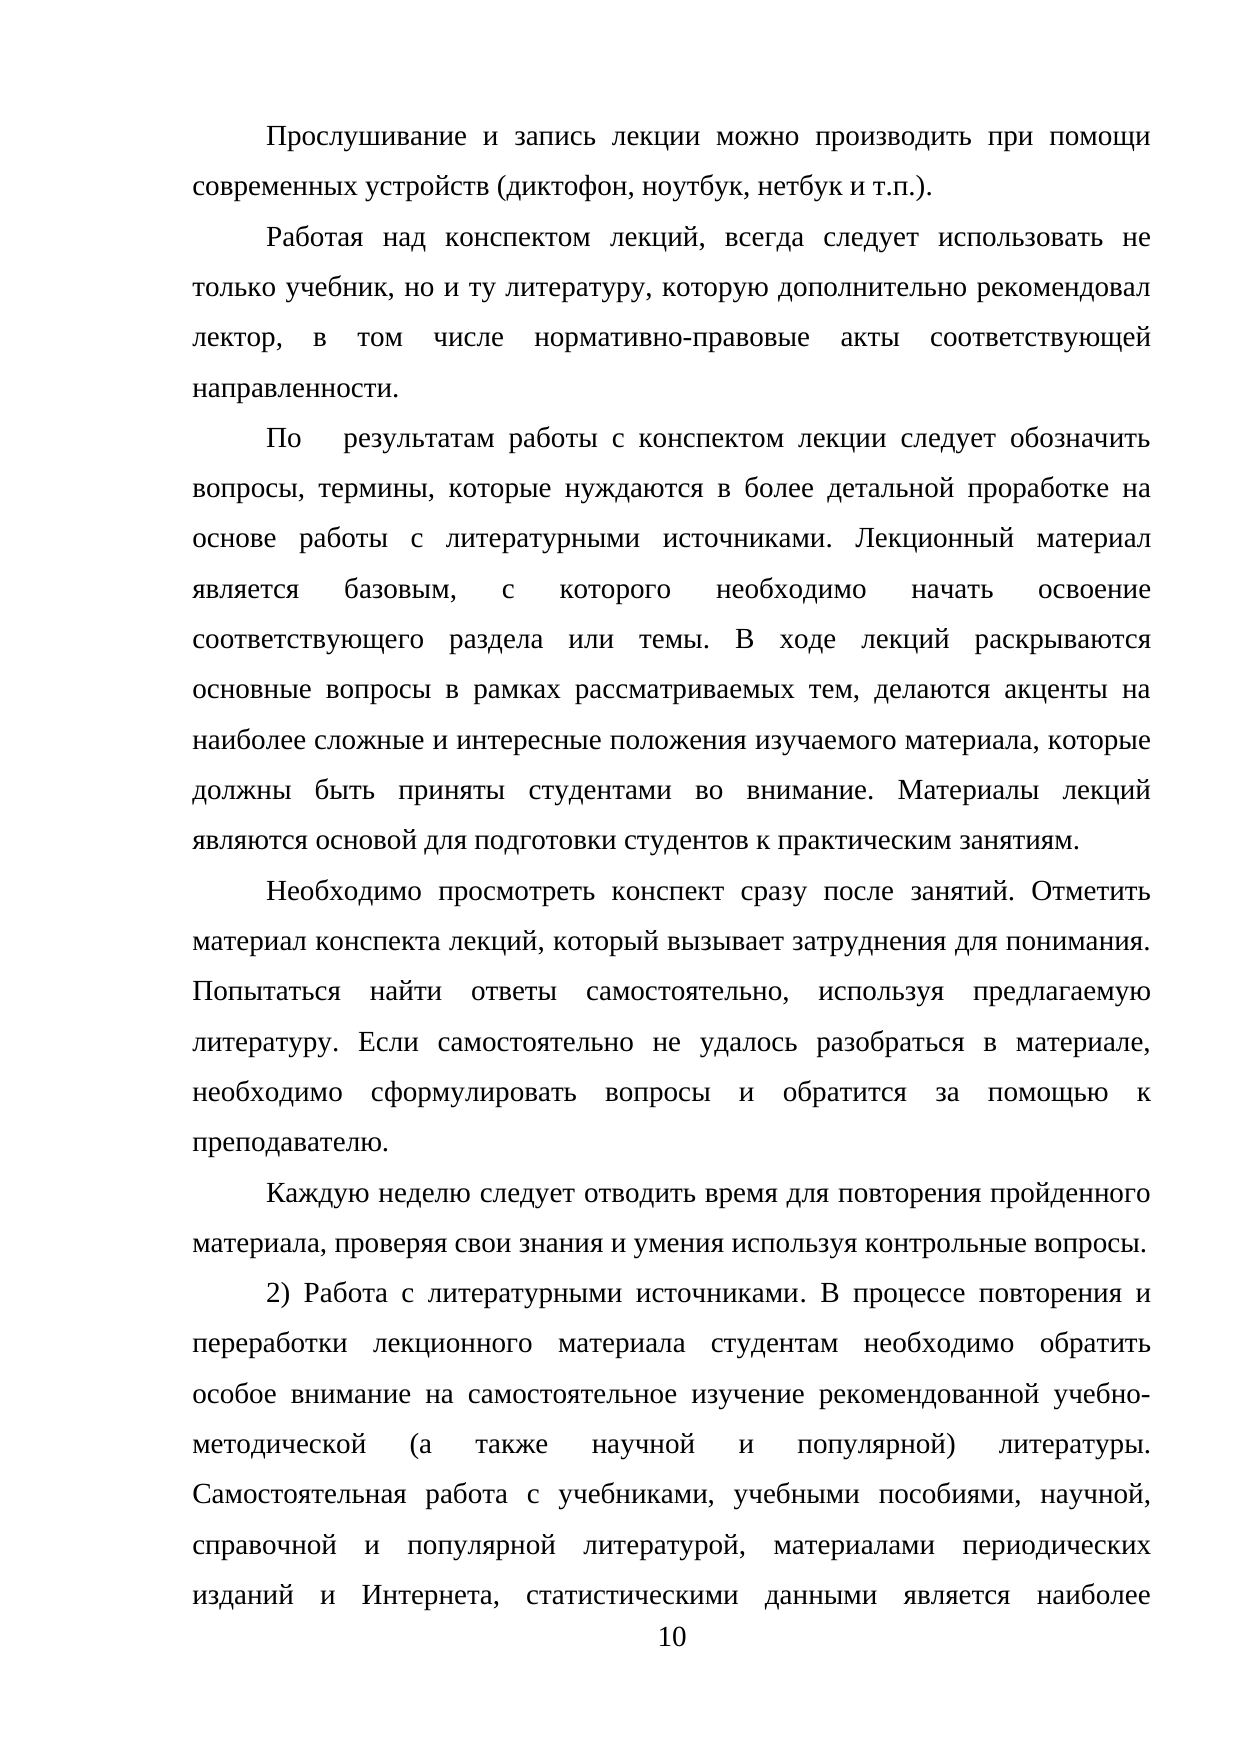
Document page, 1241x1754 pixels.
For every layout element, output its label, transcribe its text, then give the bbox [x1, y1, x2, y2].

text Необходимо просмотреть конспект сразу после занятий. Отметить материал конспекта лекций, который вызывает затруднения для понимания. Попытаться найти ответы самостоятельно, используя предлагаемую литературу. Если самостоятельно не удалось разобраться в материале, необходимо сформулировать вопросы и обратится за помощью к преподавателю. [192, 873, 1152, 1158]
text Прослушивание и запись лекции можно производить при помощи современных устройств (диктофон, ноутбук, нетбук и т.п.). [192, 118, 1152, 202]
text Работая над конспектом лекций, всегда следует использовать не только учебник, но и ту литературу, которую дополнительно рекомендовал лектор, в том числе нормативно-правовые акты соответствующей направленности. [192, 219, 1152, 403]
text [192, 1275, 1152, 1611]
text Каждую неделю следует отводить время для повторения пройденного материала, проверяя свои знания и умения используя контрольные вопросы. [192, 1175, 1152, 1258]
text По результатам работы с конспектом лекции следует обозначить вопросы, термины, которые нуждаются в более детальной проработке на основе работы с литературными источниками. Лекционный материал является базовым, с которого необходимо начать освоение соответствующего раздела или темы. В ходе лекций раскрываются основные вопросы в рамках рассматриваемых тем, делаются акценты на наиболее сложные и интересные положения изучаемого материала, которые должны быть приняты студентами во внимание. Материалы лекций являются основой для подготовки студентов к практическим занятиям. [192, 420, 1152, 856]
